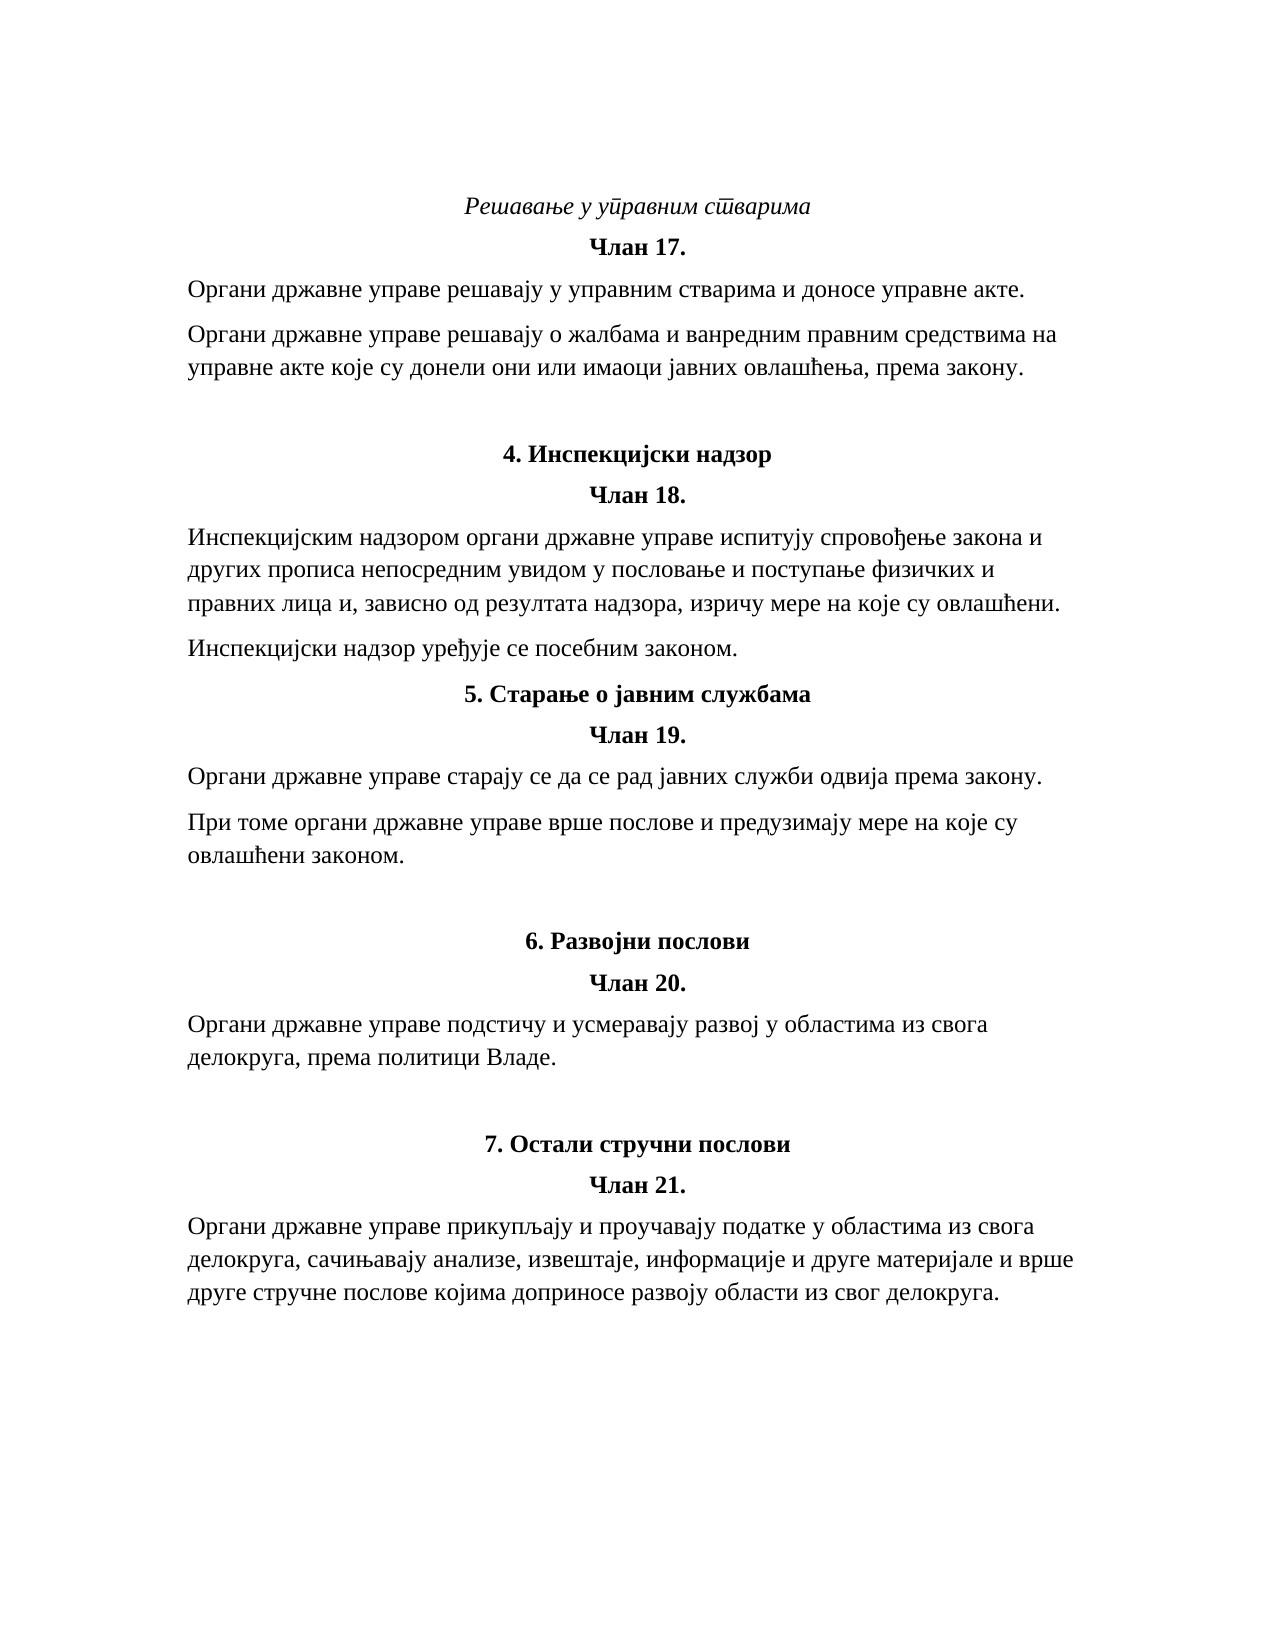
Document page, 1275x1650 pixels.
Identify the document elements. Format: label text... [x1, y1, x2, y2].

text Члан 19. [262, 720, 1012, 749]
text Члан 21. [262, 1170, 1012, 1199]
text Инспекцијским надзором органи државне управе испитују спровођење закона и других прописа непосредним увидом у пословање и поступање физичких и правних лица и, зависно од резултата надзора, изричу мере на које су овлашћени. [187, 522, 1087, 616]
text Решавање у управним стварима [217, 191, 1057, 220]
text Члан 20. [262, 968, 1012, 996]
text Органи државне управе решавају о жалбама и ванредним правним средствима на управне акте које су донели они или имаоци јавних овлашћења, према закону. [187, 319, 1087, 381]
text 5. Старање о јавним службама [262, 679, 1012, 707]
text При томе органи државне управе врше послове и предузимају мере на које су овлашћени законом. [187, 807, 1087, 868]
text Органи државне управе решавају у управним стварима и доносе управне акте. [187, 274, 1087, 302]
text Члан 17. [262, 232, 1012, 261]
text 4. Инспекцијски надзор [262, 439, 1012, 468]
text Органи државне управе старају се да се рад јавних служби одвија према закону. [187, 761, 1087, 790]
text Органи државне управе подстичу и усмеравају развој у областима из свога делокруга, према политици Владе. [187, 1009, 1087, 1071]
text Органи државне управе прикупљају и проучавају податке у областима из свога делокруга, сачињавају анализе, извештаје, информације и друге материјале и врше друге стручне послове којима доприносе развоју области из свог делокруга. [187, 1211, 1087, 1306]
text 6. Развојни послови [262, 926, 1012, 955]
text Члан 18. [262, 480, 1012, 509]
text 7. Остали стручни послови [262, 1129, 1012, 1157]
text Инспекцијски надзор уређује се посебним законом. [187, 633, 1087, 662]
